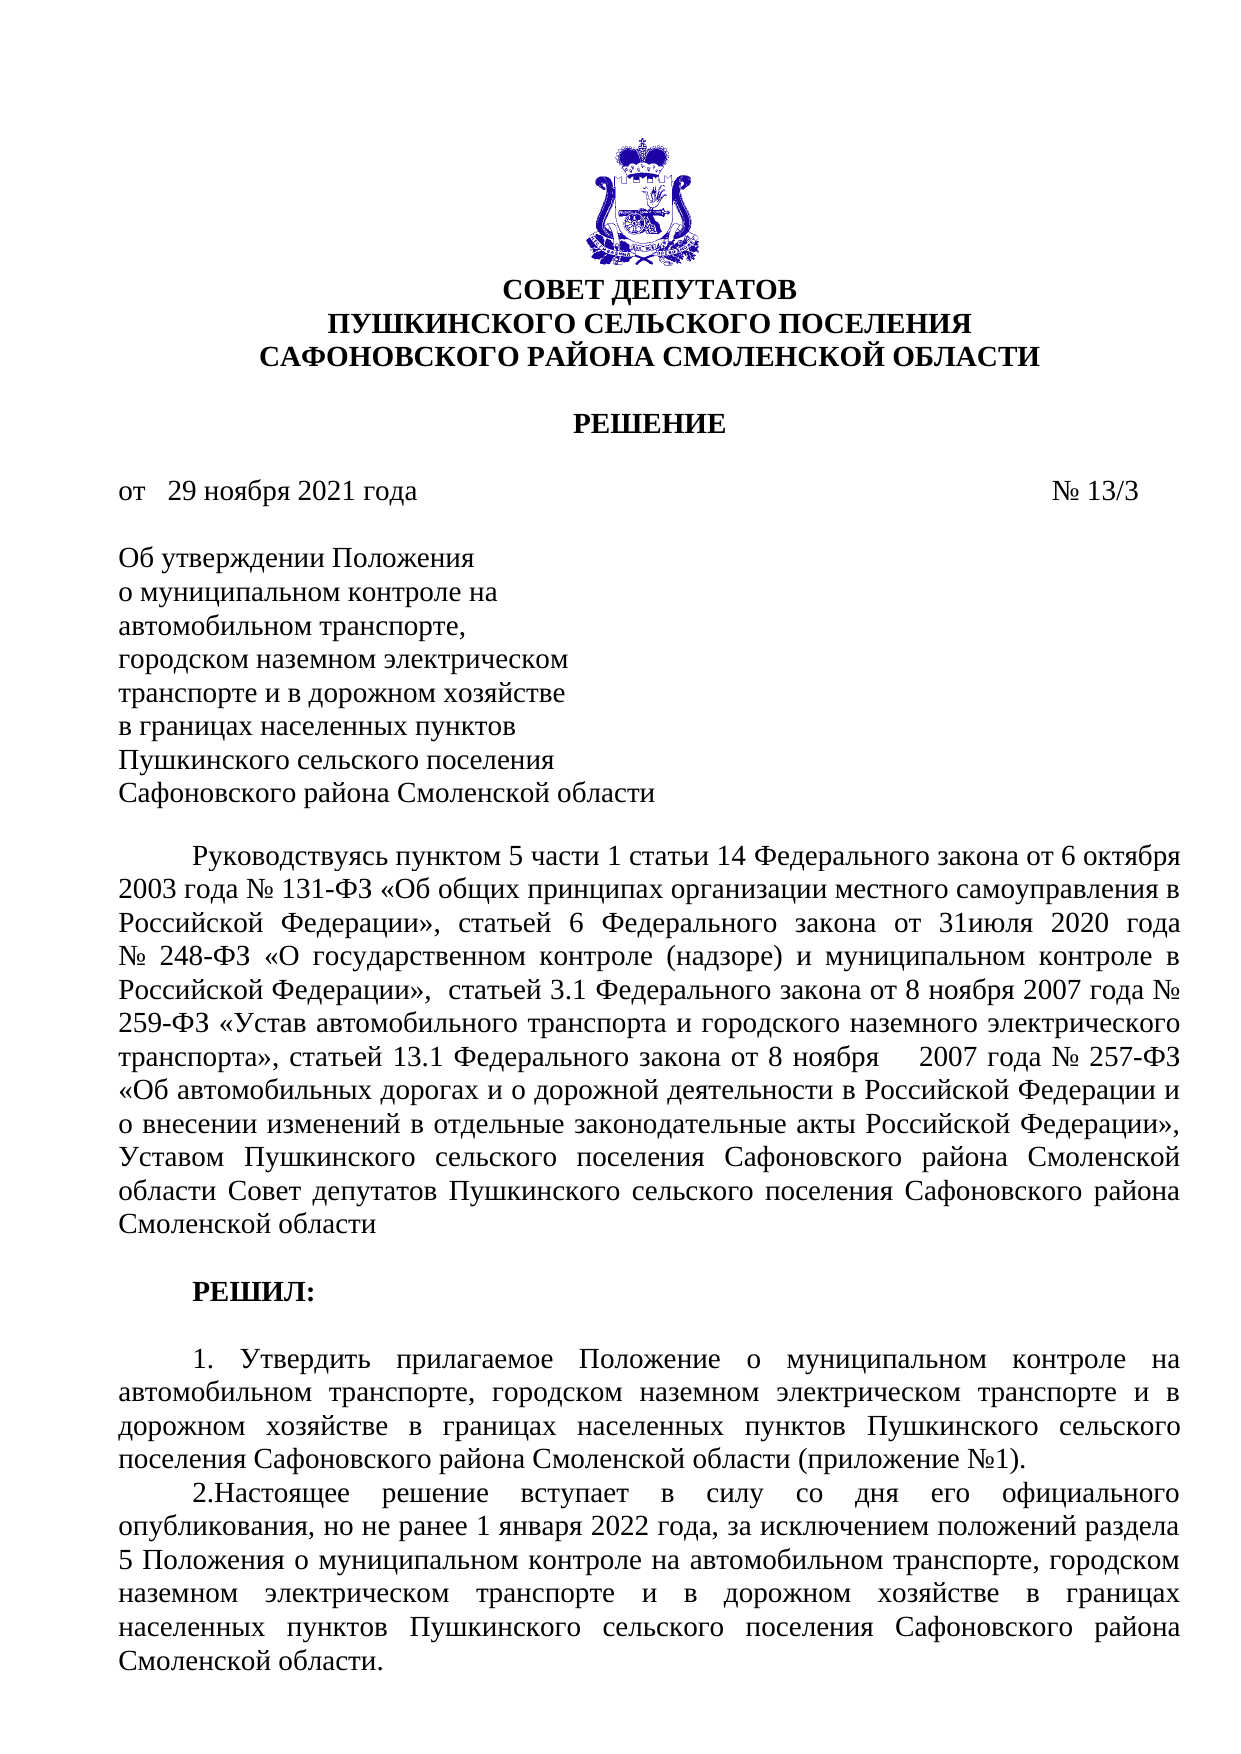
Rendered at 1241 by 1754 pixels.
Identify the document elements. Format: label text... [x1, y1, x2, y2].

text 1. Утвердить прилагаемое Положение о муниципальном контроле на автомобильном транспорте, городском наземном электрическом транспорте и в дорожном хозяйстве в границах населенных пунктов Пушкинского сельского поселения Сафоновского района Смоленской области (приложение №1). [118, 1341, 1181, 1475]
text Руководствуясь пунктом 5 части 1 статьи 14 Федерального закона от 6 октября 2003 года № 131-ФЗ «Об общих принципах организации местного самоуправления в Российской Федерации», статьей 6 Федерального закона от 31июля 2020 года № 248-ФЗ «О государственном контроле (надзоре) и муниципальном контроле в Российской Федерации», статьей 3.1 Федерального закона от 8 ноября 2007 года № 259-ФЗ «Устав автомобильного транспорта и городского наземного электрического транспорта», статьей 13.1 Федерального закона от 8 ноября 2007 года № 257-ФЗ «Об автомобильных дорогах и о дорожной деятельности в Российской Федерации и о внесении изменений в отдельные законодательные акты Российской Федерации», Уставом Пушкинского сельского поселения Сафоновского района Смоленской области Совет депутатов Пушкинского сельского поселения Сафоновского района Смоленской области [118, 905, 1181, 1240]
text СОВЕТ ДЕПУТАТОВ [118, 272, 1181, 306]
text автомобильном транспорте, [118, 608, 1181, 641]
text ПУШКИНСКОГО СЕЛЬСКОГО ПОСЕЛЕНИЯ [118, 306, 1181, 339]
text Сафоновского района Смоленской области [118, 775, 1181, 809]
text Об утверждении Положения [118, 541, 1181, 574]
text Пушкинского сельского поселения [118, 742, 1181, 775]
text транспорте и в дорожном хозяйстве [118, 675, 1181, 708]
text о муниципальном контроле на [118, 574, 1181, 608]
text РЕШИЛ: [118, 1274, 1181, 1307]
picture [584, 134, 704, 273]
text 2.Настоящее решение вступает в силу со дня его официального опубликования, но не ранее 1 января 2022 года, за исключением положений раздела 5 Положения о муниципальном контроле на автомобильном транспорте, городском наземном электрическом транспорте и в дорожном хозяйстве в границах населенных пунктов Пушкинского сельского поселения Сафоновского района Смоленской области. [118, 1475, 1181, 1676]
text городском наземном электрическом [118, 641, 1181, 675]
text от 29 ноября 2021 года № 13/3 [118, 473, 1181, 507]
text в границах населенных пунктов [118, 708, 1181, 742]
text САФОНОВСКОГО РАЙОНА СМОЛЕНСКОЙ ОБЛАСТИ [118, 339, 1181, 373]
text РЕШЕНИЕ [118, 406, 1181, 440]
